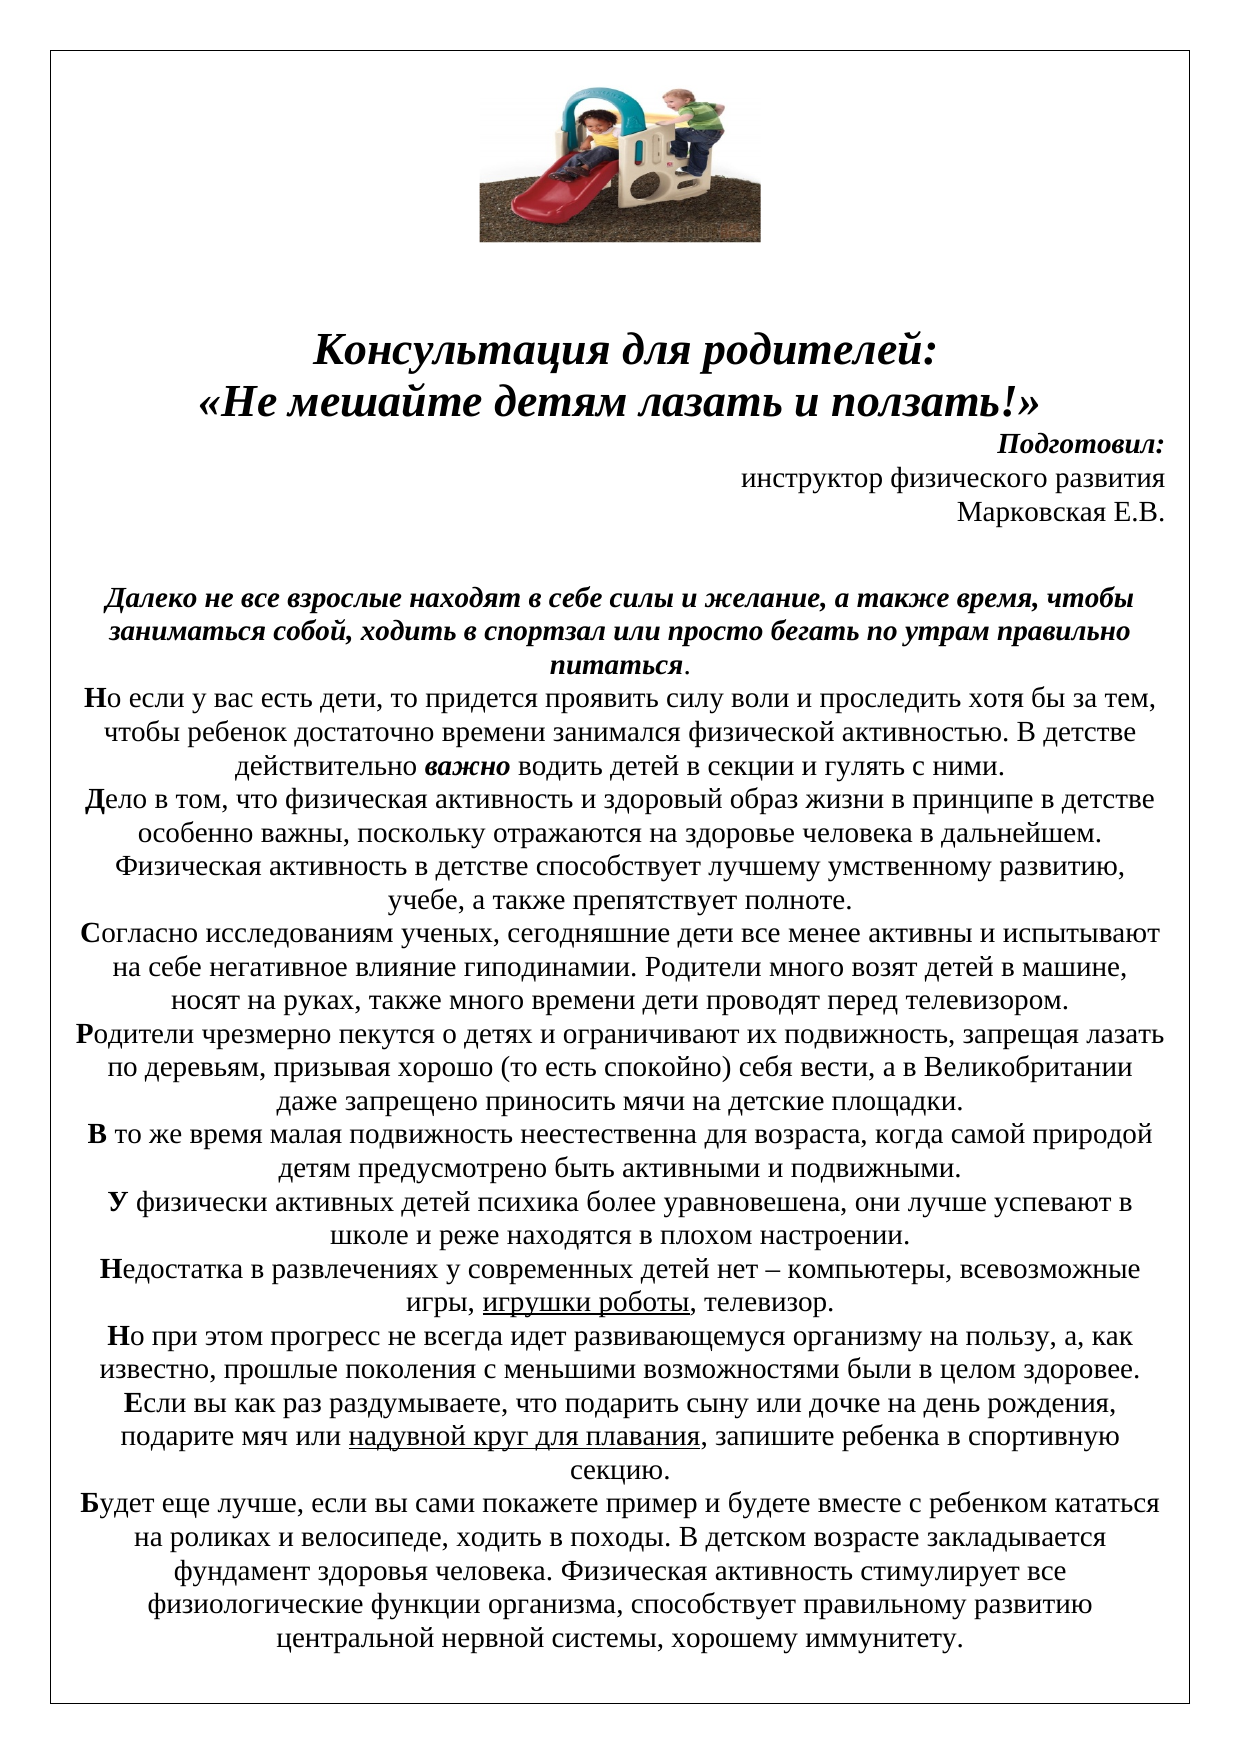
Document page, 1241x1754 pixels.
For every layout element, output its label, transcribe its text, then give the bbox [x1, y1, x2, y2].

text У физически активных детей психика более уравновешена, они лучше успевают в школе и реже находятся в плохом настроении. [75, 1184, 1165, 1251]
text Будет еще лучше, если вы сами покажете пример и будете вместе с ребенком кататься на роликах и велосипеде, ходить в походы. В детском возрасте закладывается фундамент здоровья человека. Физическая активность стимулирует все физиологические функции организма, способствует правильному развитию центральной нервной системы, хорошему иммунитету. [75, 1486, 1165, 1653]
text Недостатка в развлечениях у современных детей нет – компьютеры, всевозможные игры, игрушки роботы, телевизор. [75, 1251, 1165, 1318]
text Дело в том, что физическая активность и здоровый образ жизни в принципе в детстве особенно важны, поскольку отражаются на здоровье человека в дальнейшем. Физическая активность в детстве способствует лучшему умственному развитию, учебе, а также препятствует полноте. [75, 781, 1165, 915]
text Консультация для родителей: [75, 321, 1165, 374]
text «Не мешайте детям лазать и ползать!» [75, 374, 1165, 427]
text Далеко не все взрослые находят в себе силы и желание, а также время, чтобы заниматься собой, ходить в спортзал или просто бегать по утрам правильно питаться. [75, 580, 1165, 681]
text Марковская Е.В. [75, 494, 1165, 527]
text Если вы как раз раздумываете, что подарить сыну или дочке на день рождения, подарите мяч или надувной круг для плавания, запишите ребенка в спортивную секцию. [75, 1385, 1165, 1486]
text инструктор физического развития [75, 460, 1165, 494]
picture [479, 75, 761, 243]
text Но если у вас есть дети, то придется проявить силу воли и проследить хотя бы за тем, чтобы ребенок достаточно времени занимался физической активностью. В детстве действительно важно водить детей в секции и гулять с ними. [75, 681, 1165, 781]
text Но при этом прогресс не всегда идет развивающемуся организму на пользу, а, как известно, прошлые поколения с меньшими возможностями были в целом здоровее. [75, 1318, 1165, 1385]
text Родители чрезмерно пекутся о детях и ограничивают их подвижность, запрещая лазать по деревьям, призывая хорошо (то есть спокойно) себя вести, а в Великобритании даже запрещено приносить мячи на детские площадки. [75, 1016, 1165, 1117]
text Подготовил: [75, 427, 1165, 460]
text Согласно исследованиям ученых, сегодняшние дети все менее активны и испытывают на себе негативное влияние гиподинамии. Родители много возят детей в машине, носят на руках, также много времени дети проводят перед телевизором. [75, 915, 1165, 1016]
text В то же время малая подвижность неестественна для возраста, когда самой природой детям предусмотрено быть активными и подвижными. [75, 1117, 1165, 1184]
